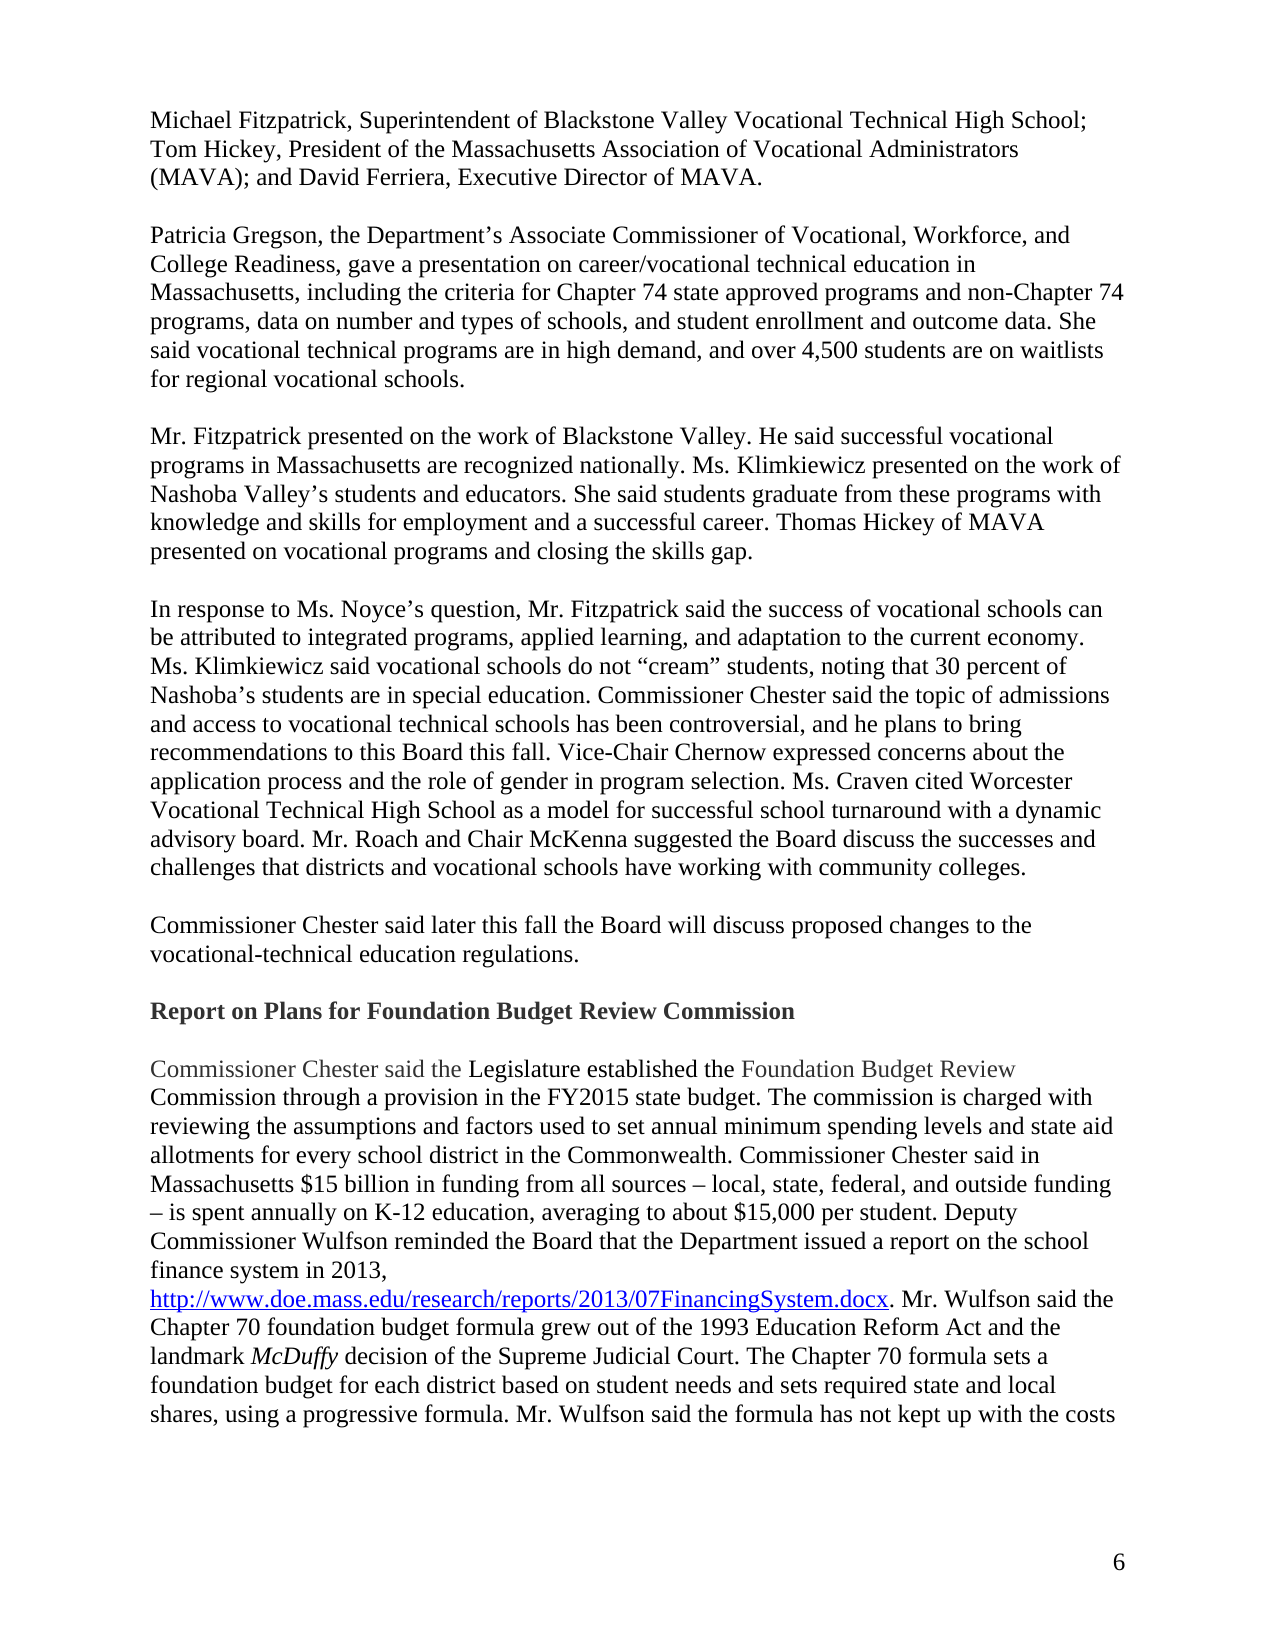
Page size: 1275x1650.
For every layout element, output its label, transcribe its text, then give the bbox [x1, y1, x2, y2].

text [150, 1054, 1125, 1427]
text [150, 105, 1125, 191]
text Report on Plans for Foundation Budget Review Commission [150, 996, 1125, 1025]
text Patricia Gregson, the Department’s Associate Commissioner of Vocational, Workforce, and College Readiness, gave a presentation on career/vocational technical education in Massachusetts, including the criteria for Chapter 74 state approved programs and non-Chapter 74 programs, data on number and types of schools, and student enrollment and outcome data. She said vocational technical programs are in high demand, and over 4,500 students are on waitlists for regional vocational schools. [150, 220, 1125, 392]
text Commissioner Chester said later this fall the Board will discuss proposed changes to the vocational-technical education regulations. [150, 910, 1125, 967]
text In response to Ms. Noyce’s question, Mr. Fitzpatrick said the success of vocational schools can be attributed to integrated programs, applied learning, and adaptation to the current economy. Ms. Klimkiewicz said vocational schools do not “cream” students, noting that 30 percent of Nashoba’s students are in special education. Commissioner Chester said the topic of admissions and access to vocational technical schools has been controversial, and he plans to bring recommendations to this Board this fall. Vice-Chair Chernow expressed concerns about the application process and the role of gender in program selection. Ms. Craven cited Worcester Vocational Technical High School as a model for successful school turnaround with a dynamic advisory board. Mr. Roach and Chair McKenna suggested the Board discuss the successes and challenges that districts and vocational schools have working with community colleges. [150, 594, 1125, 881]
text Mr. Fitzpatrick presented on the work of Blackstone Valley. He said successful vocational programs in Massachusetts are recognized nationally. Ms. Klimkiewicz presented on the work of Nashoba Valley’s students and educators. She said students graduate from these programs with knowledge and skills for employment and a successful career. Thomas Hickey of MAVA presented on vocational programs and closing the skills gap. [150, 421, 1125, 565]
